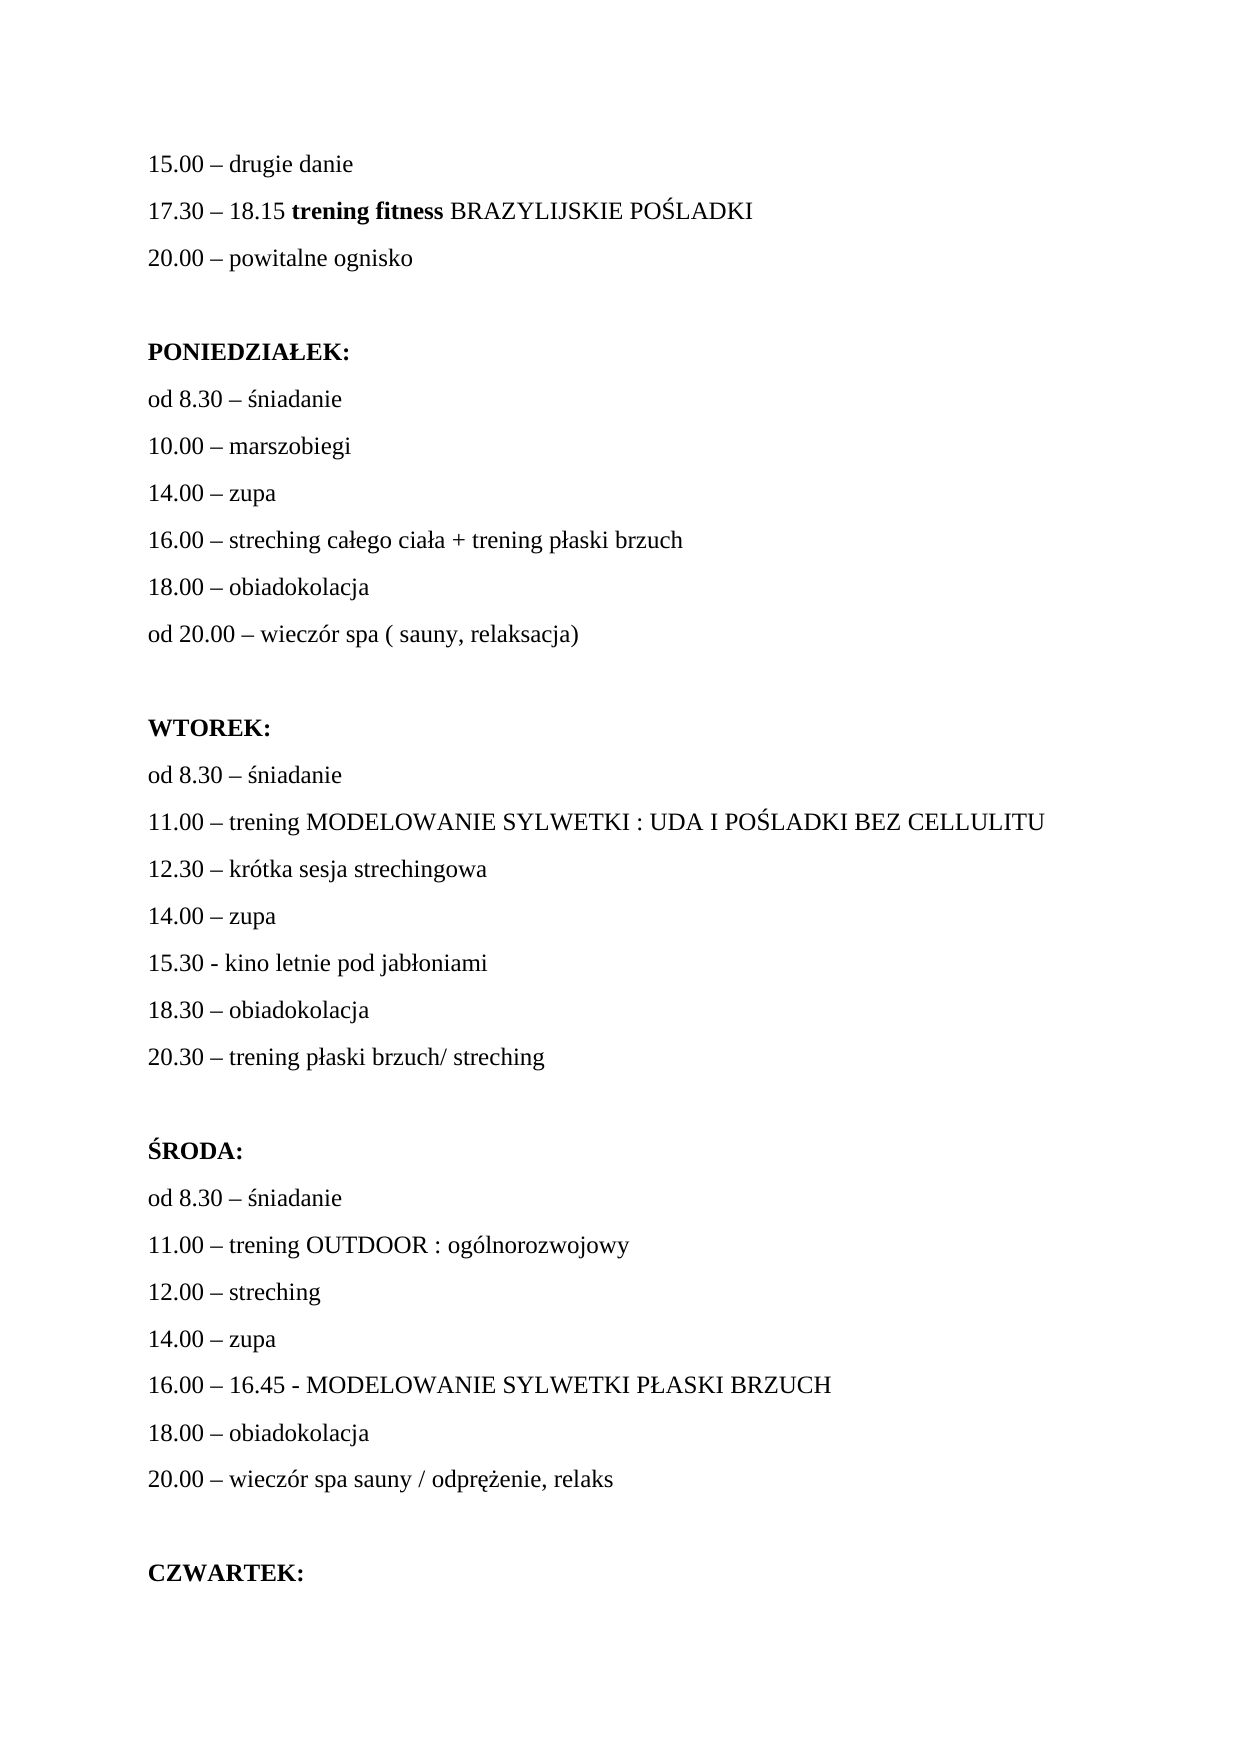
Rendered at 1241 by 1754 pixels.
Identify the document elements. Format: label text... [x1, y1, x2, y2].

text 14.00 – zupa [148, 1322, 1093, 1352]
text od 8.30 – śniadanie [148, 758, 1093, 789]
text 11.00 – trening MODELOWANIE SYLWETKI : UDA I POŚLADKI BEZ CELLULITU [148, 805, 1093, 836]
text 20.00 – powitalne ognisko [148, 242, 1093, 272]
text od 8.30 – śniadanie [148, 382, 1093, 413]
text ŚRODA: [148, 1134, 1093, 1164]
text 20.00 – wieczór spa sauny / odprężenie, relaks [148, 1463, 1093, 1493]
text 20.30 – trening płaski brzuch/ streching [148, 1040, 1093, 1071]
text 11.00 – trening OUTDOOR : ogólnorozwojowy [148, 1228, 1093, 1258]
text PONIEDZIAŁEK: [148, 336, 1093, 366]
text 15.00 – drugie danie [148, 148, 1093, 178]
text 16.00 – streching całego ciała + trening płaski brzuch [148, 523, 1093, 554]
text od 8.30 – śniadanie [148, 1181, 1093, 1211]
text 10.00 – marszobiegi [148, 429, 1093, 460]
text 16.00 – 16.45 - MODELOWANIE SYLWETKI PŁASKI BRZUCH [148, 1369, 1093, 1399]
text WTOREK: [148, 711, 1093, 742]
text CZWARTEK: [148, 1557, 1093, 1587]
text 14.00 – zupa [148, 476, 1093, 507]
text 18.00 – obiadokolacja [148, 570, 1093, 601]
text 12.30 – krótka sesja strechingowa [148, 852, 1093, 883]
text 12.00 – streching [148, 1275, 1093, 1305]
text 18.00 – obiadokolacja [148, 1416, 1093, 1446]
text 15.30 - kino letnie pod jabłoniami [148, 946, 1093, 977]
text 17.30 – 18.15 trening fitness BRAZYLIJSKIE POŚLADKI [148, 194, 1093, 225]
text 14.00 – zupa [148, 899, 1093, 929]
text od 20.00 – wieczór spa ( sauny, relaksacja) [148, 617, 1093, 648]
text 18.30 – obiadokolacja [148, 993, 1093, 1023]
